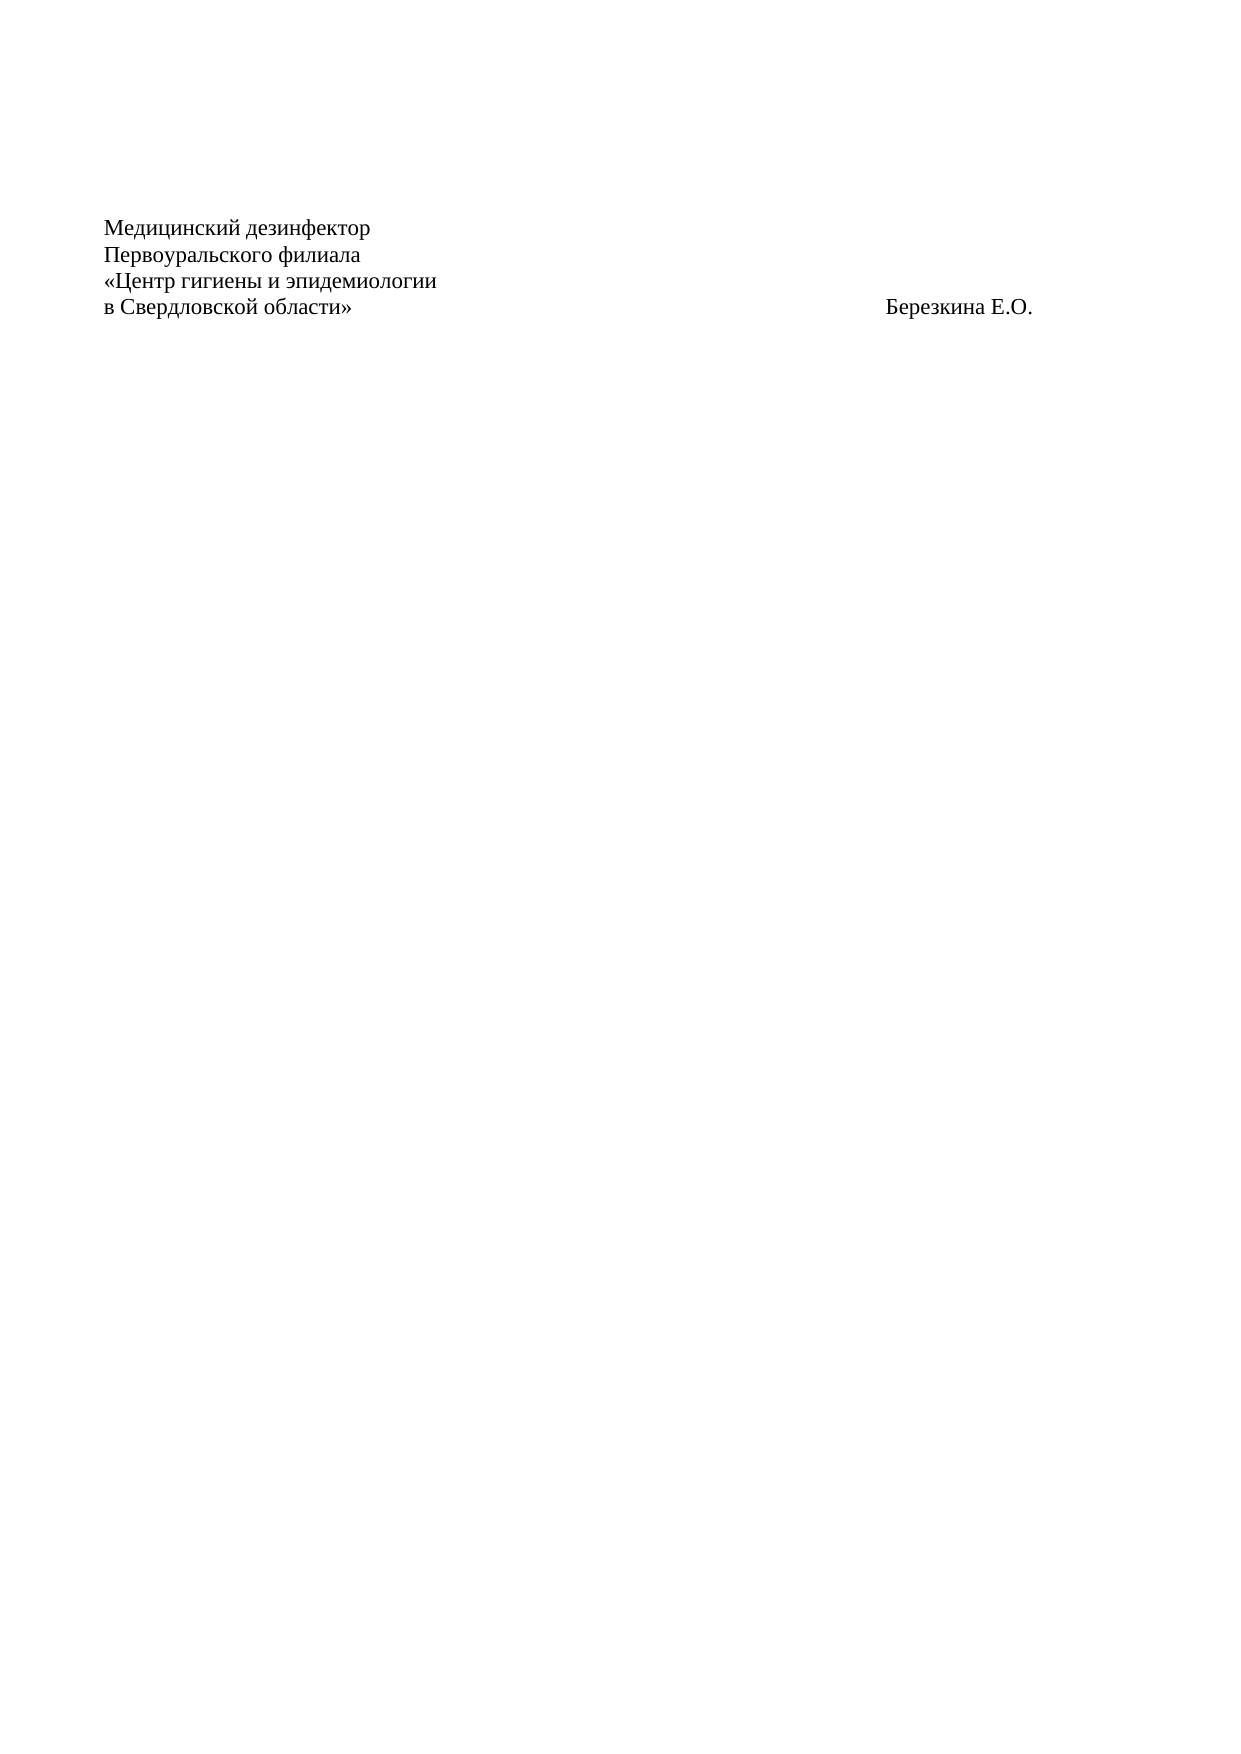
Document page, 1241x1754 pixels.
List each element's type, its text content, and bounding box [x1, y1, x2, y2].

text «Центр гигиены и эпидемиологии [103, 267, 1152, 293]
text Первоуральского филиала [103, 241, 1152, 267]
text Медицинский дезинфектор [103, 214, 1152, 241]
text в Свердловской области» Березкина Е.О. [103, 293, 1152, 346]
